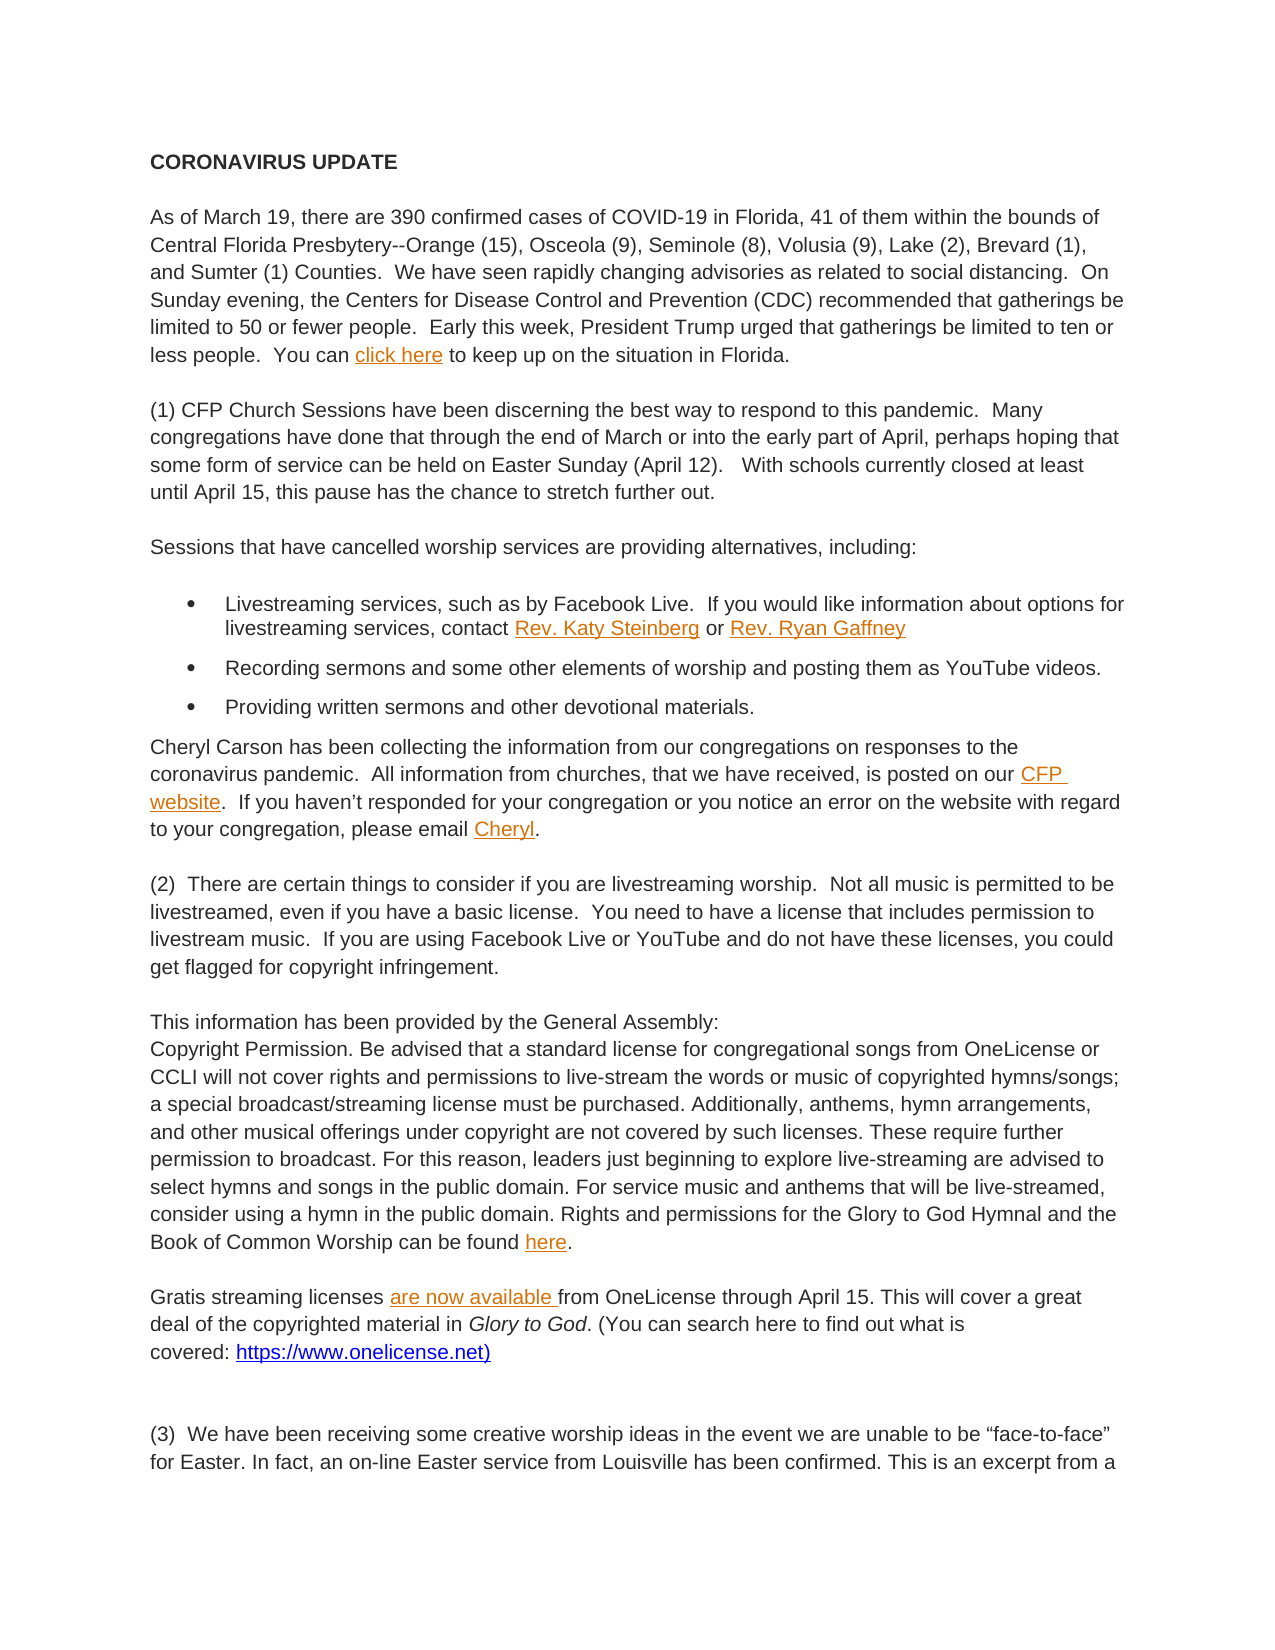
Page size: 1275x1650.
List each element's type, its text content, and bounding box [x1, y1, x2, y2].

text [150, 735, 1125, 1474]
list Recording sermons and some other elements of worship and posting them as YouTube videos. [187, 655, 1125, 679]
text CORONAVIRUS UPDATE As of March 19, there are 390 confirmed cases of COVID-19 in Florida, 41 of them within the bounds of Central Florida Presbytery--Orange (15), Osceola (9), Seminole (8), Volusia (9), Lake (2), Brevard (1), and Sumter (1) Counties. We have seen rapidly changing advisories as related to social distancing. On Sunday evening, the Centers for Disease Control and Prevention (CDC) recommended that gatherings be limited to 50 or fewer people. Early this week, President Trump urged that gatherings be limited to ten or less people. You can click here to keep up on the situation in Florida. (1) CFP Church Sessions have been discerning the best way to respond to this pandemic. Many congregations have done that through the end of March or into the early part of April, perhaps hoping that some form of service can be held on Easter Sunday (April 12). With schools currently closed at least until April 15, this pause has the chance to stretch further out. Sessions that have cancelled worship services are providing alternatives, including: [150, 150, 1125, 559]
list Livestreaming services, such as by Facebook Live. If you would like information about options for livestreaming services, contact Rev. Katy Steinberg or Rev. Ryan Gaffney [187, 592, 1125, 640]
list Providing written sermons and other devotional materials. [187, 695, 1125, 719]
